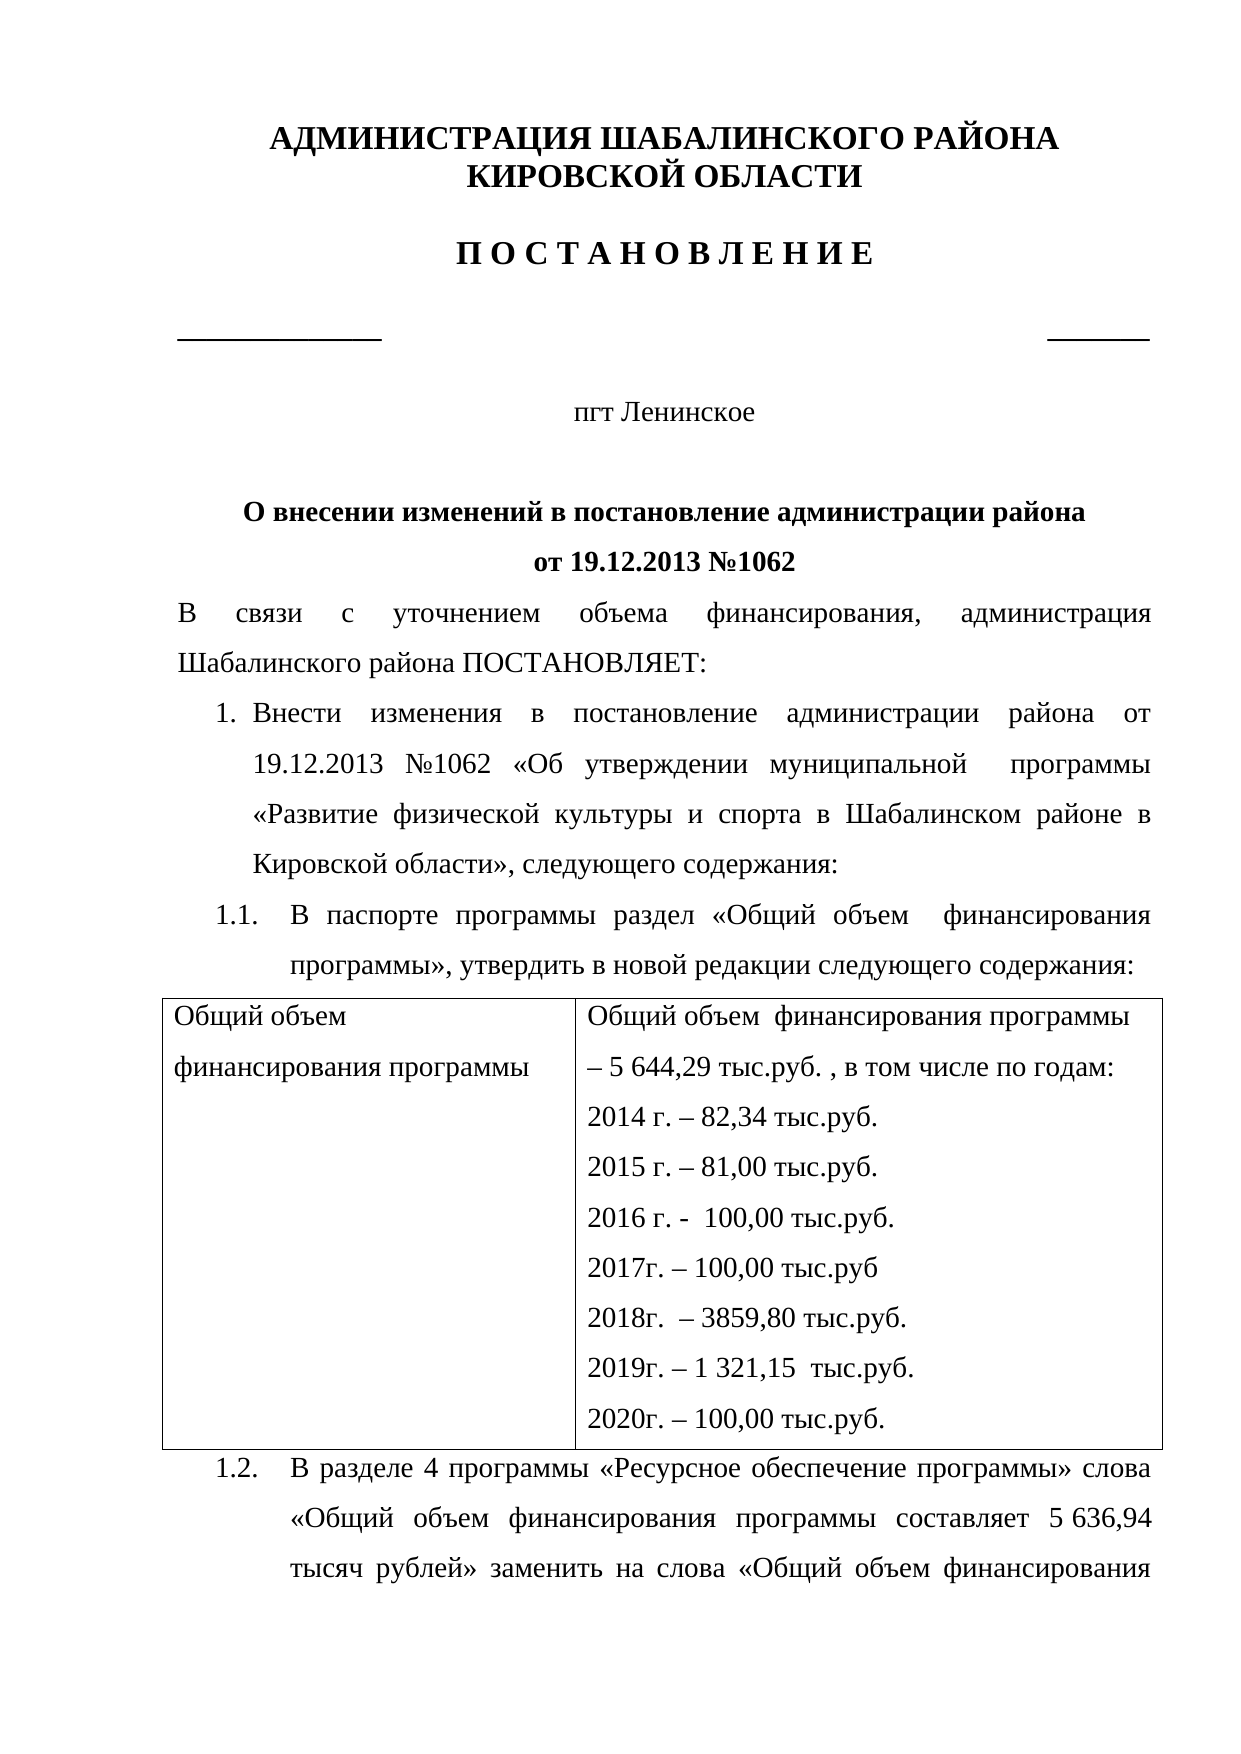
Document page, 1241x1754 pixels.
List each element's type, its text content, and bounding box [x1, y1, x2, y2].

table_header Общий объем финансирования программы [163, 999, 575, 1449]
list Внести изменения в постановление администрации района от 19.12.2013 №1062 «Об утверждении муниципальной программы «Развитие физической культуры и спорта в Шабалинском районе в Кировской области», следующего содержания: [215, 696, 1152, 880]
text КИРОВСКОЙ ОБЛАСТИ [177, 156, 1152, 195]
subtitle от 19.12.2013 №1062 [177, 544, 1152, 578]
text пгт Ленинское [177, 394, 1152, 427]
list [215, 1450, 1152, 1584]
list В паспорте программы раздел «Общий объем финансирования программы», утвердить в новой редакции следующего содержания: [215, 897, 1152, 981]
text В связи с уточнением объема финансирования, администрация Шабалинского района ПОСТАНОВЛЯЕТ: [177, 595, 1152, 679]
text П О С Т А Н О В Л Е Н И Е [177, 233, 1152, 271]
table_header Общий объем финансирования программы – 5 644,29 тыс.руб. , в том числе по годам: . – 82,34 тыс.руб. . – 81,00 тыс.руб. . - 100,00 тыс.руб. 2017г. – 100,00 тыс.руб 2018г. – 3859,80 тыс.руб. 2019г. – 1 321,15 тыс.руб. 2020г. – 100,00 тыс.руб. [576, 999, 1162, 1449]
subtitle О внесении изменений в постановление администрации района [177, 494, 1152, 528]
text АДМИНИСТРАЦИЯ ШАБАЛИНСКОГО РАЙОНА [177, 118, 1152, 156]
text ______________ _______ [177, 310, 1152, 343]
